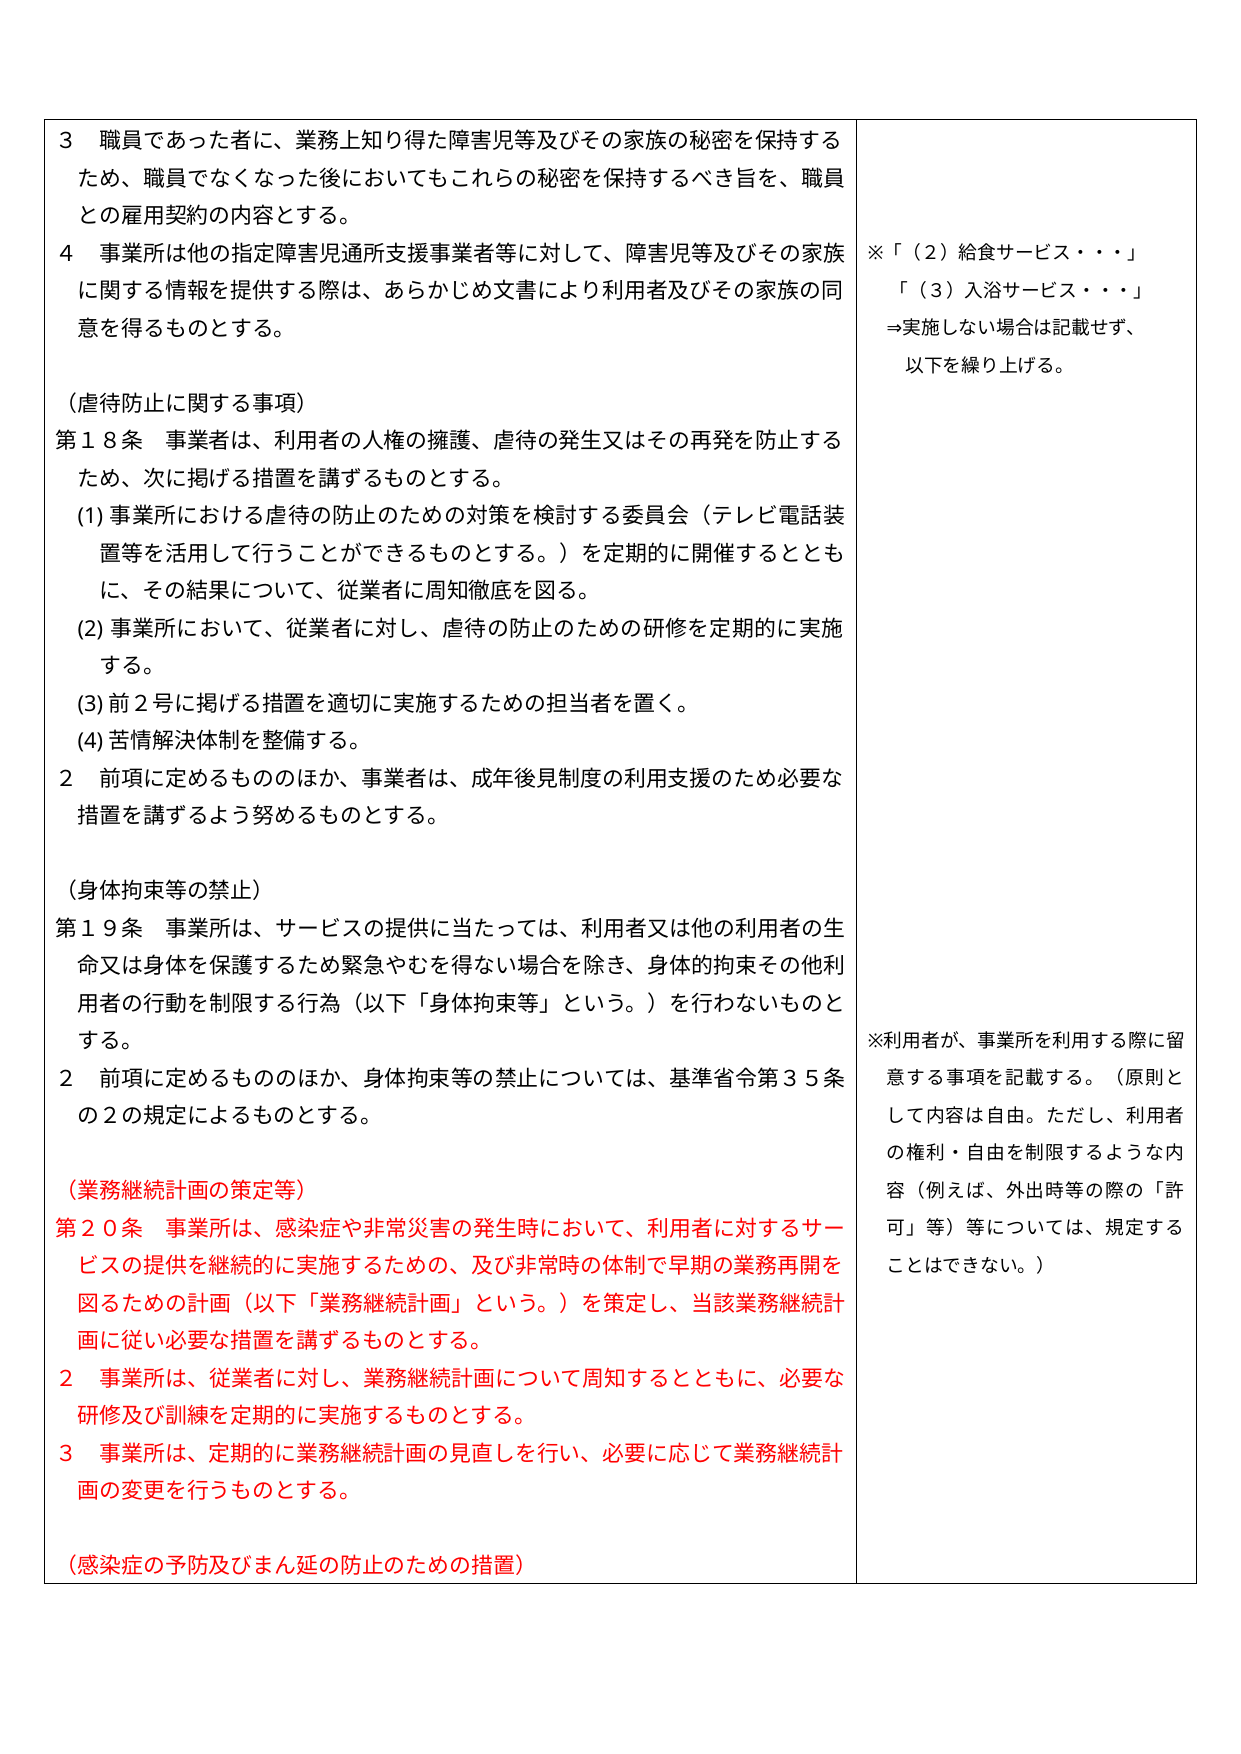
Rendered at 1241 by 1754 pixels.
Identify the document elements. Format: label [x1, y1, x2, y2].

table_cell [45, 120, 856, 1583]
table_cell [857, 120, 1196, 1583]
